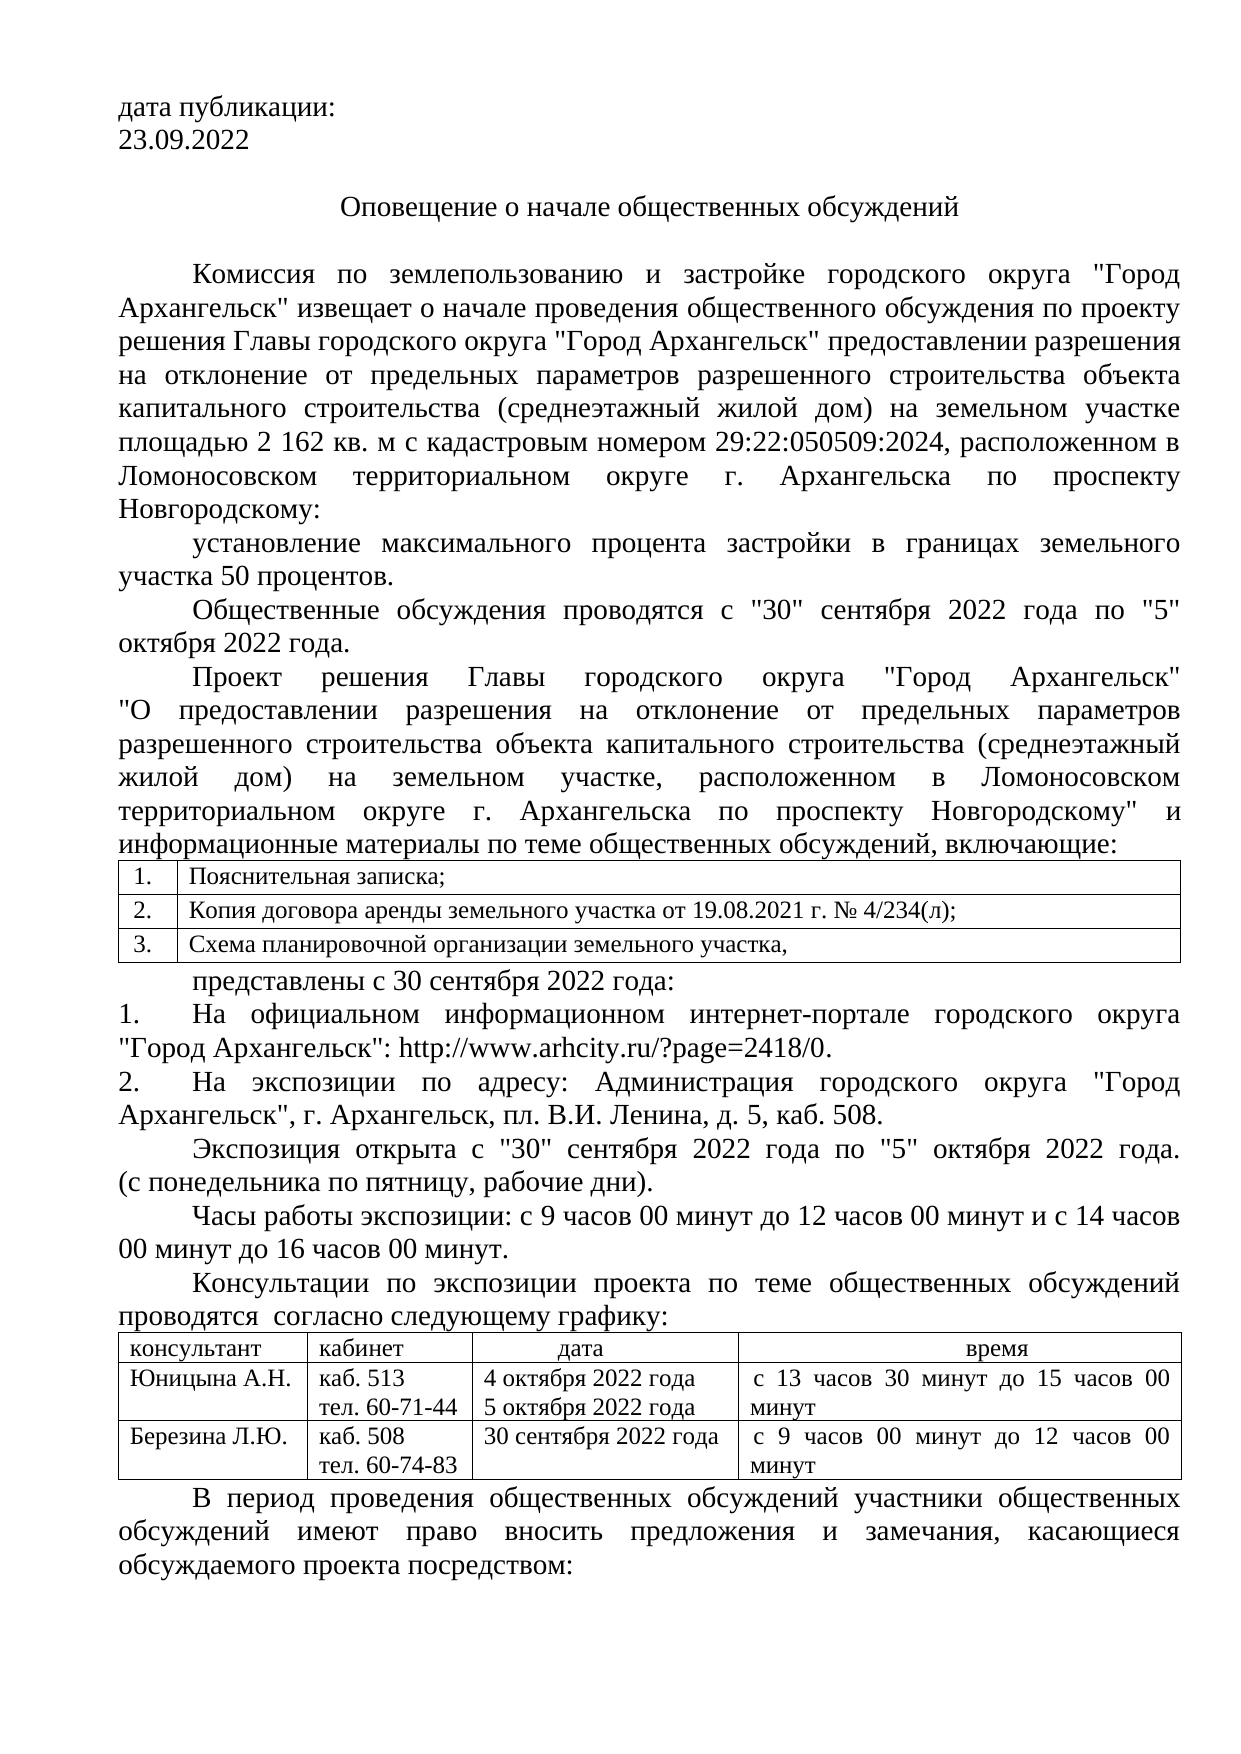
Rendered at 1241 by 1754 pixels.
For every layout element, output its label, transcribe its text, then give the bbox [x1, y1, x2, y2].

table_header дата [473, 1333, 738, 1362]
table_cell 30 сентября 2022 года [473, 1421, 738, 1479]
text Часы работы экспозиции: с 9 часов 00 минут до 12 часов 00 минут и с 14 часов 00 минут до 16 часов 00 минут. [118, 1198, 1181, 1265]
text 23.09.2022 [118, 122, 1181, 156]
text Оповещение о начале общественных обсуждений [118, 189, 1181, 223]
text Общественные обсуждения проводятся с "30" сентября 2022 года по "5" октября 2022 года. [118, 592, 1181, 659]
table_cell Схема планировочной организации земельного участка, [178, 929, 1180, 962]
table_header время [739, 1333, 1181, 1362]
text Консультации по экспозиции проекта по теме общественных обсуждений проводятся согласно следующему графику: [118, 1265, 1181, 1332]
table_cell каб. 508 тел. 60-74-83 [308, 1421, 472, 1479]
table_cell Юницына А.Н. [119, 1363, 307, 1420]
text Комиссия по землепользованию и застройке городского округа "Город Архангельск" извещает о начале проведения общественного обсуждения по проекту решения Главы городского округа "Город Архангельск" предоставлении разрешения на отклонение от предельных параметров разрешенного строительства объекта капитального строительства (среднеэтажный жилой дом) на земельном участке площадью 2 162 кв. м с кадастровым номером 29:22:050509:2024, расположенном в Ломоносовском территориальном округе г. Архангельска по проспекту Новгородскому: [118, 256, 1181, 525]
text представлены с 30 сентября 2022 года: [118, 963, 1181, 997]
table_header кабинет [308, 1333, 472, 1362]
text Проект решения Главы городского округа "Город Архангельск" "О предоставлении разрешения на отклонение от предельных параметров разрешенного строительства объекта капитального строительства (среднеэтажный жилой дом) на земельном участке, расположенном в Ломоносовском территориальном округе г. Архангельска по проспекту Новгородскому" и информационные материалы по теме общественных обсуждений, включающие: [118, 659, 1181, 860]
table_cell Березина Л.Ю. [119, 1421, 307, 1479]
table_cell 2. [119, 895, 177, 928]
table_cell 4 октября 2022 года 5 октября 2022 года [473, 1363, 738, 1420]
table_cell 3. [119, 929, 177, 962]
text дата публикации: [118, 89, 1181, 122]
table_cell Копия договора аренды земельного участка от 19.08.2021 г. № 4/234(л); [178, 895, 1180, 928]
table_header Пояснительная записка; [178, 861, 1180, 894]
text В период проведения общественных обсуждений участники общественных обсуждений имеют право вносить предложения и замечания, касающиеся обсуждаемого проекта посредством: [118, 1480, 1181, 1581]
text 1. На официальном информационном интернет-портале городского округа "Город Архангельск": http://www.arhcity.ru/?page=2418/0. [118, 997, 1181, 1064]
table_header консультант [119, 1333, 307, 1362]
table_cell каб. 513 тел. 60-71-44 [308, 1363, 472, 1420]
table_header 1. [119, 861, 177, 894]
table_cell с 9 часов 00 минут до 12 часов 00 минут [739, 1421, 1181, 1479]
text Экспозиция открыта с "30" сентября 2022 года по "5" октября 2022 года. (с понедельника по пятницу, рабочие дни). [118, 1131, 1181, 1198]
table_cell с 13 часов 30 минут до 15 часов 00 минут [739, 1363, 1181, 1420]
text 2. На экспозиции по адресу: Администрация городского округа "Город Архангельск", г. Архангельск, пл. В.И. Ленина, д. 5, каб. 508. [118, 1064, 1181, 1131]
text установление максимального процента застройки в границах земельного участка 50 процентов. [118, 525, 1181, 592]
